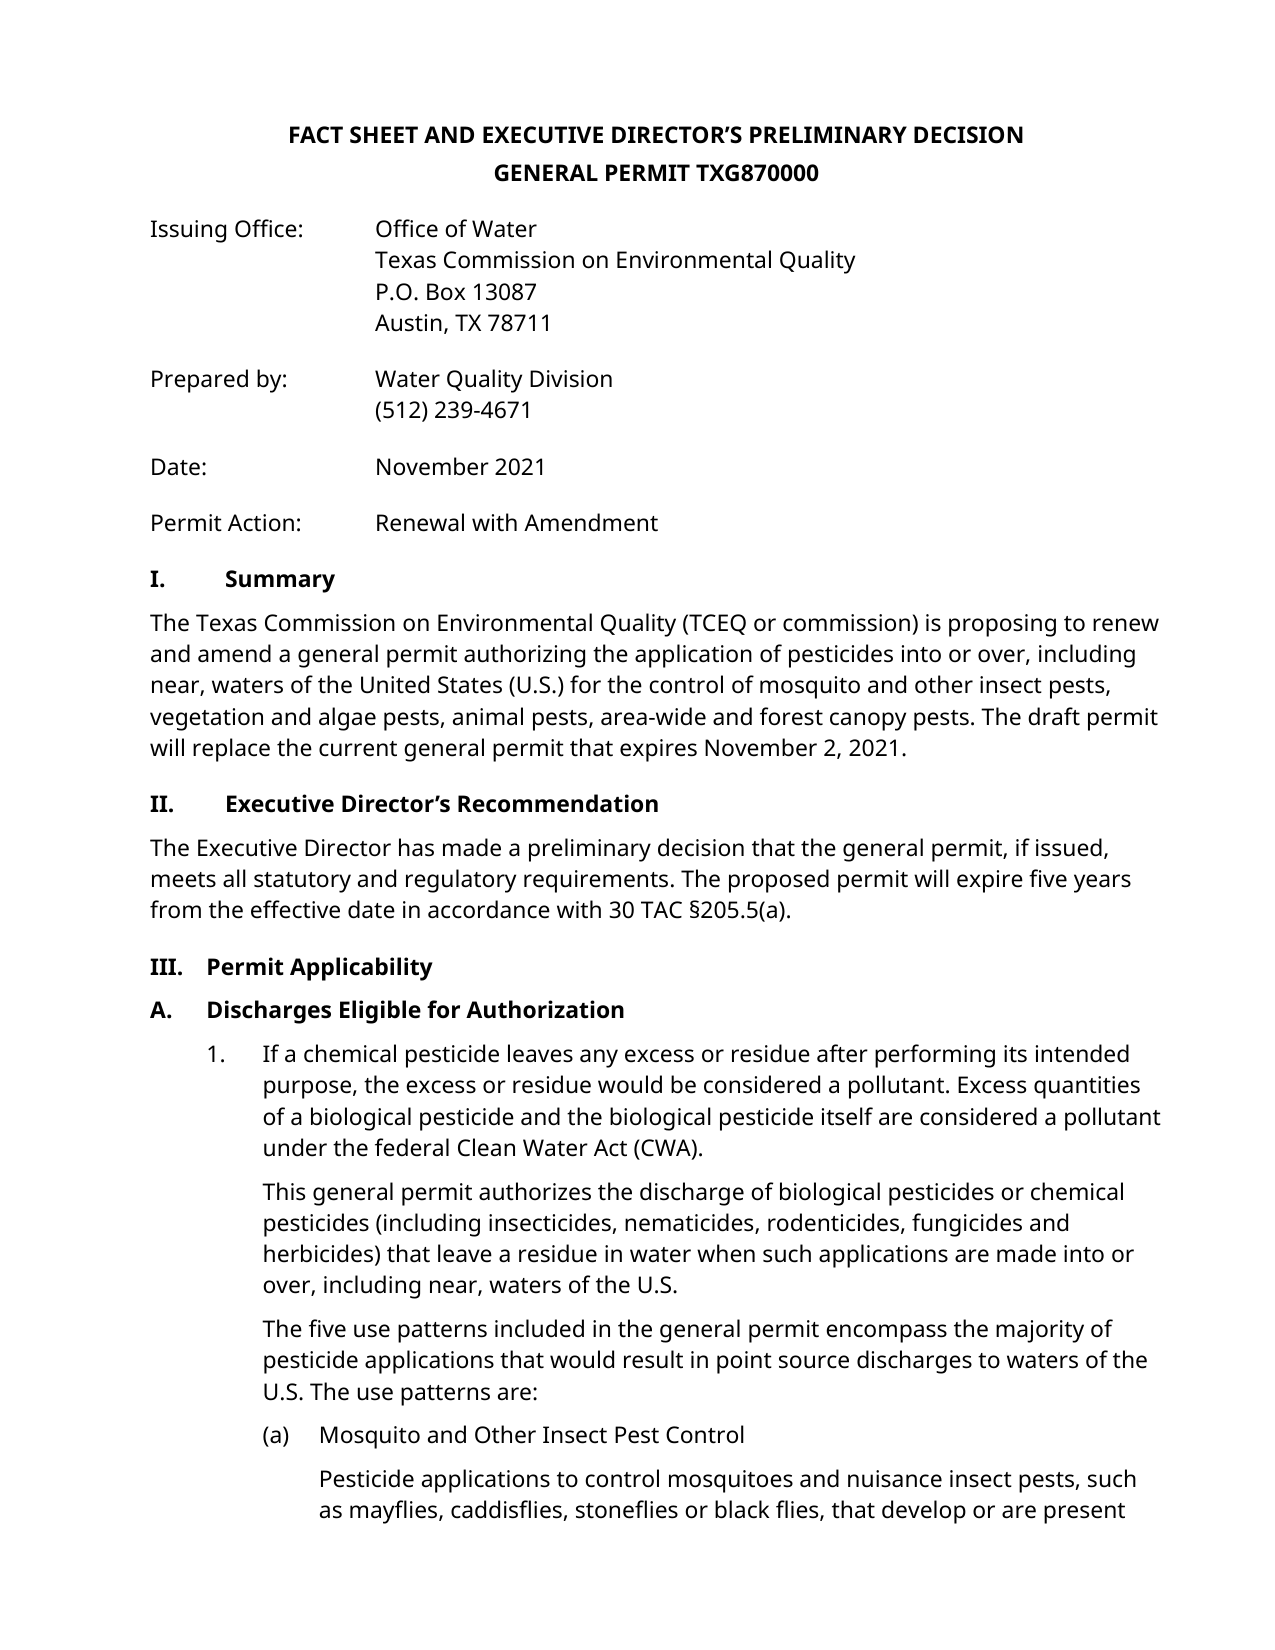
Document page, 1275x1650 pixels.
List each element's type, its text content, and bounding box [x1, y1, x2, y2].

title GENERAL PERMIT TXG870000 [150, 157, 1162, 188]
text Permit Action: Renewal with Amendment [150, 507, 1162, 538]
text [319, 1463, 1162, 1526]
text The Executive Director has made a preliminary decision that the general permit, if issued, meets all statutory and regulatory requirements. The proposed permit will expire five years from the effective date in accordance with 30 TAC §205.5(a). [150, 832, 1162, 926]
subtitle I. Summary [150, 563, 1162, 594]
list If a chemical pesticide leaves any excess or residue after performing its intended purpose, the excess or residue would be considered a pollutant. Excess quantities of a biological pesticide and the biological pesticide itself are considered a pollutant under the federal Clean Water Act (CWA). [206, 1038, 1162, 1163]
title FACT SHEET AND EXECUTIVE DIRECTOR’S PRELIMINARY DECISION [150, 119, 1162, 151]
list Mosquito and Other Insect Pest Control [262, 1419, 1162, 1451]
text The five use patterns included in the general permit encompass the majority of pesticide applications that would result in point source discharges to waters of the U.S. The use patterns are: [262, 1313, 1162, 1407]
subtitle III. Permit Applicability [150, 951, 1162, 982]
text Prepared by: Water Quality Division [150, 363, 1162, 394]
text Texas Commission on Environmental Quality [375, 244, 1162, 276]
text (512) 239-4671 [300, 394, 1162, 426]
subtitle A. Discharges Eligible for Authorization [150, 994, 1162, 1026]
text The Texas Commission on Environmental Quality (TCEQ or commission) is proposing to renew and amend a general permit authorizing the application of pesticides into or over, including near, waters of the United States (U.S.) for the control of mosquito and other insect pests, vegetation and algae pests, animal pests, area-wide and forest canopy pests. The draft permit will replace the current general permit that expires November 2, 2021. [150, 607, 1162, 763]
text Issuing Office: Office of Water [150, 213, 1162, 244]
text Date: November 2021 [150, 451, 1162, 482]
text P.O. Box 13087 [375, 276, 1162, 307]
subtitle II. Executive Director’s Recommendation [150, 788, 1162, 819]
text This general permit authorizes the discharge of biological pesticides or chemical pesticides (including insecticides, nematicides, rodenticides, fungicides and herbicides) that leave a residue in water when such applications are made into or over, including near, waters of the U.S. [262, 1176, 1162, 1301]
text Austin, TX 78711 [375, 307, 1162, 338]
